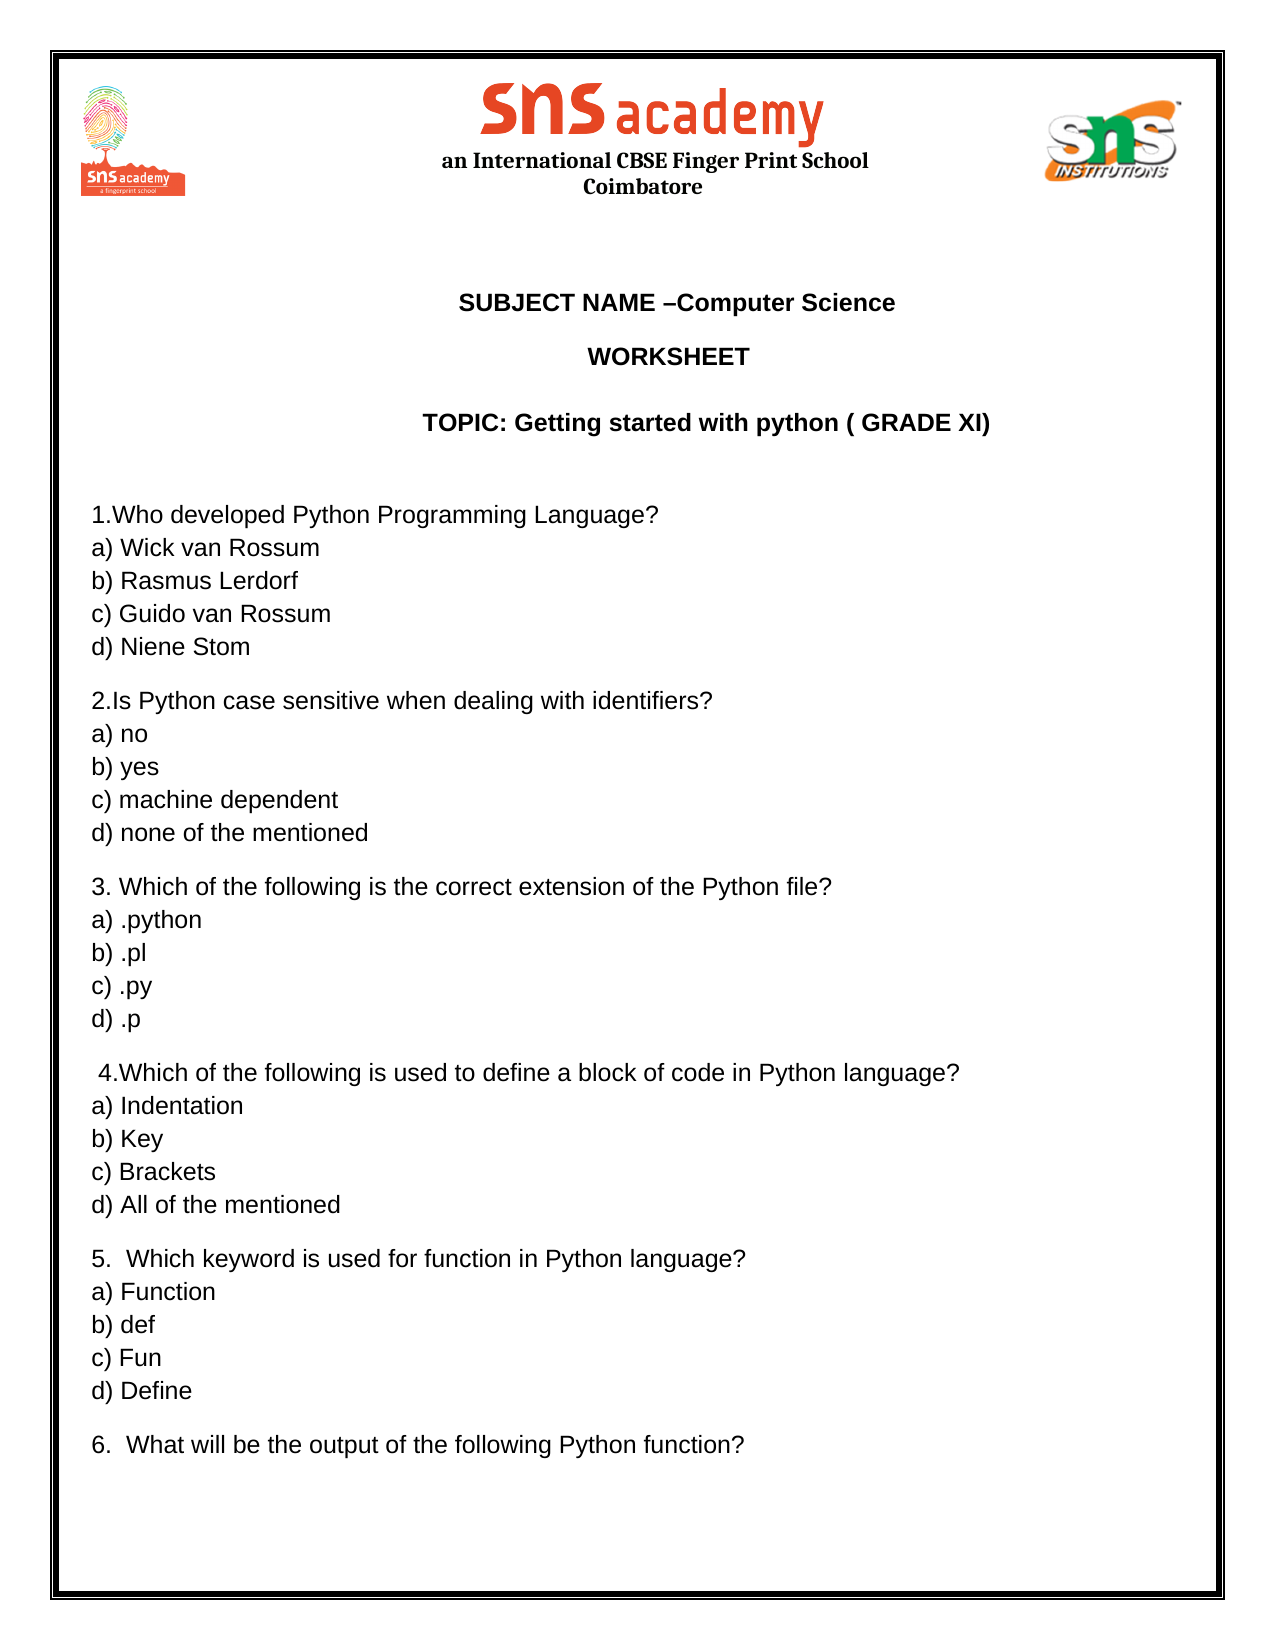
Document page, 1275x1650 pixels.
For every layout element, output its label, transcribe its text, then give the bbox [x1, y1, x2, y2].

text 6. What will be the output of the following Python function? [91, 1429, 1125, 1458]
text 1.Who developed Python Programming Language? a) Wick van Rossum b) Rasmus Lerdorf c) Guido van Rossum d) Niene Stom [91, 500, 1125, 661]
picture [81, 86, 186, 196]
text WORKSHEET [150, 341, 1125, 370]
picture [480, 83, 824, 149]
text 2.Is Python case sensitive when dealing with identifiers? a) no b) yes c) machine dependent d) none of the mentioned [91, 686, 1125, 847]
text SUBJECT NAME –Computer Science [91, 288, 1125, 316]
picture [1044, 99, 1182, 181]
text TOPIC: Getting started with python ( GRADE XI) [150, 407, 1125, 436]
text 3. Which of the following is the correct extension of the Python file? a) .python b) .pl c) .py d) .p [91, 872, 1125, 1033]
text 5. Which keyword is used for function in Python language? a) Function b) def c) Fun d) Define [91, 1244, 1125, 1404]
text 4.Which of the following is used to define a block of code in Python language? a) Indentation b) Key c) Brackets d) All of the mentioned [91, 1058, 1125, 1218]
